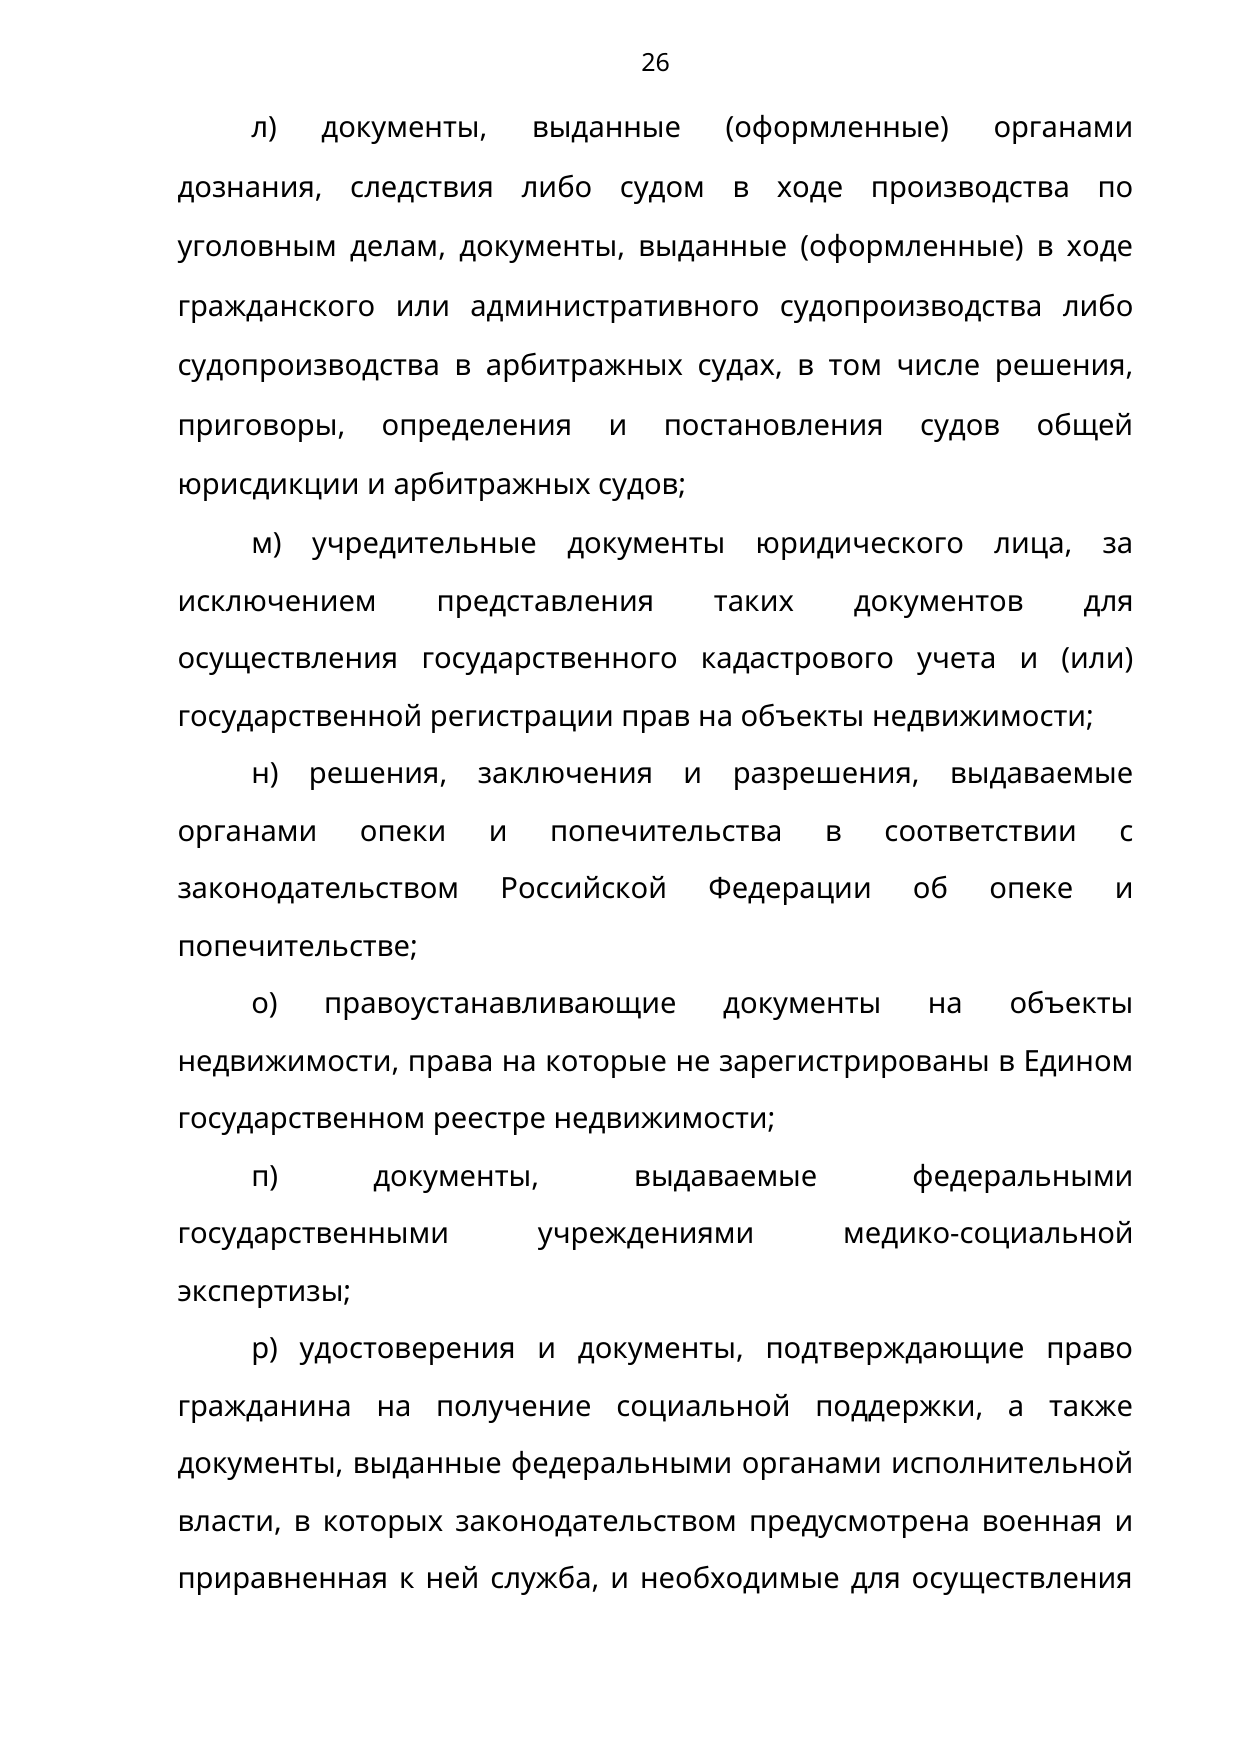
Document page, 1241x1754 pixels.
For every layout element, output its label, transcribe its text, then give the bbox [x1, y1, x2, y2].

list л) документы, выданные (оформленные) органами дознания, следствия либо судом в ходе производства по уголовным делам, документы, выданные (оформленные) в ходе гражданского или административного судопроизводства либо судопроизводства в арбитражных судах, в том числе решения, приговоры, определения и постановления судов общей юрисдикции и арбитражных судов; [177, 106, 1134, 503]
list н) решения, заключения и разрешения, выдаваемые органами опеки и попечительства в соответствии с законодательством Российской Федерации об опеке и попечительстве; [177, 753, 1134, 965]
list п) документы, выдаваемые федеральными государственными учреждениями медико-социальной экспертизы; [177, 1155, 1134, 1310]
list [177, 1328, 1134, 1597]
list о) правоустанавливающие документы на объекты недвижимости, права на которые не зарегистрированы в Едином государственном реестре недвижимости; [177, 983, 1134, 1137]
list м) учредительные документы юридического лица, за исключением представления таких документов для осуществления государственного кадастрового учета и (или) государственной регистрации прав на объекты недвижимости; [177, 523, 1134, 735]
